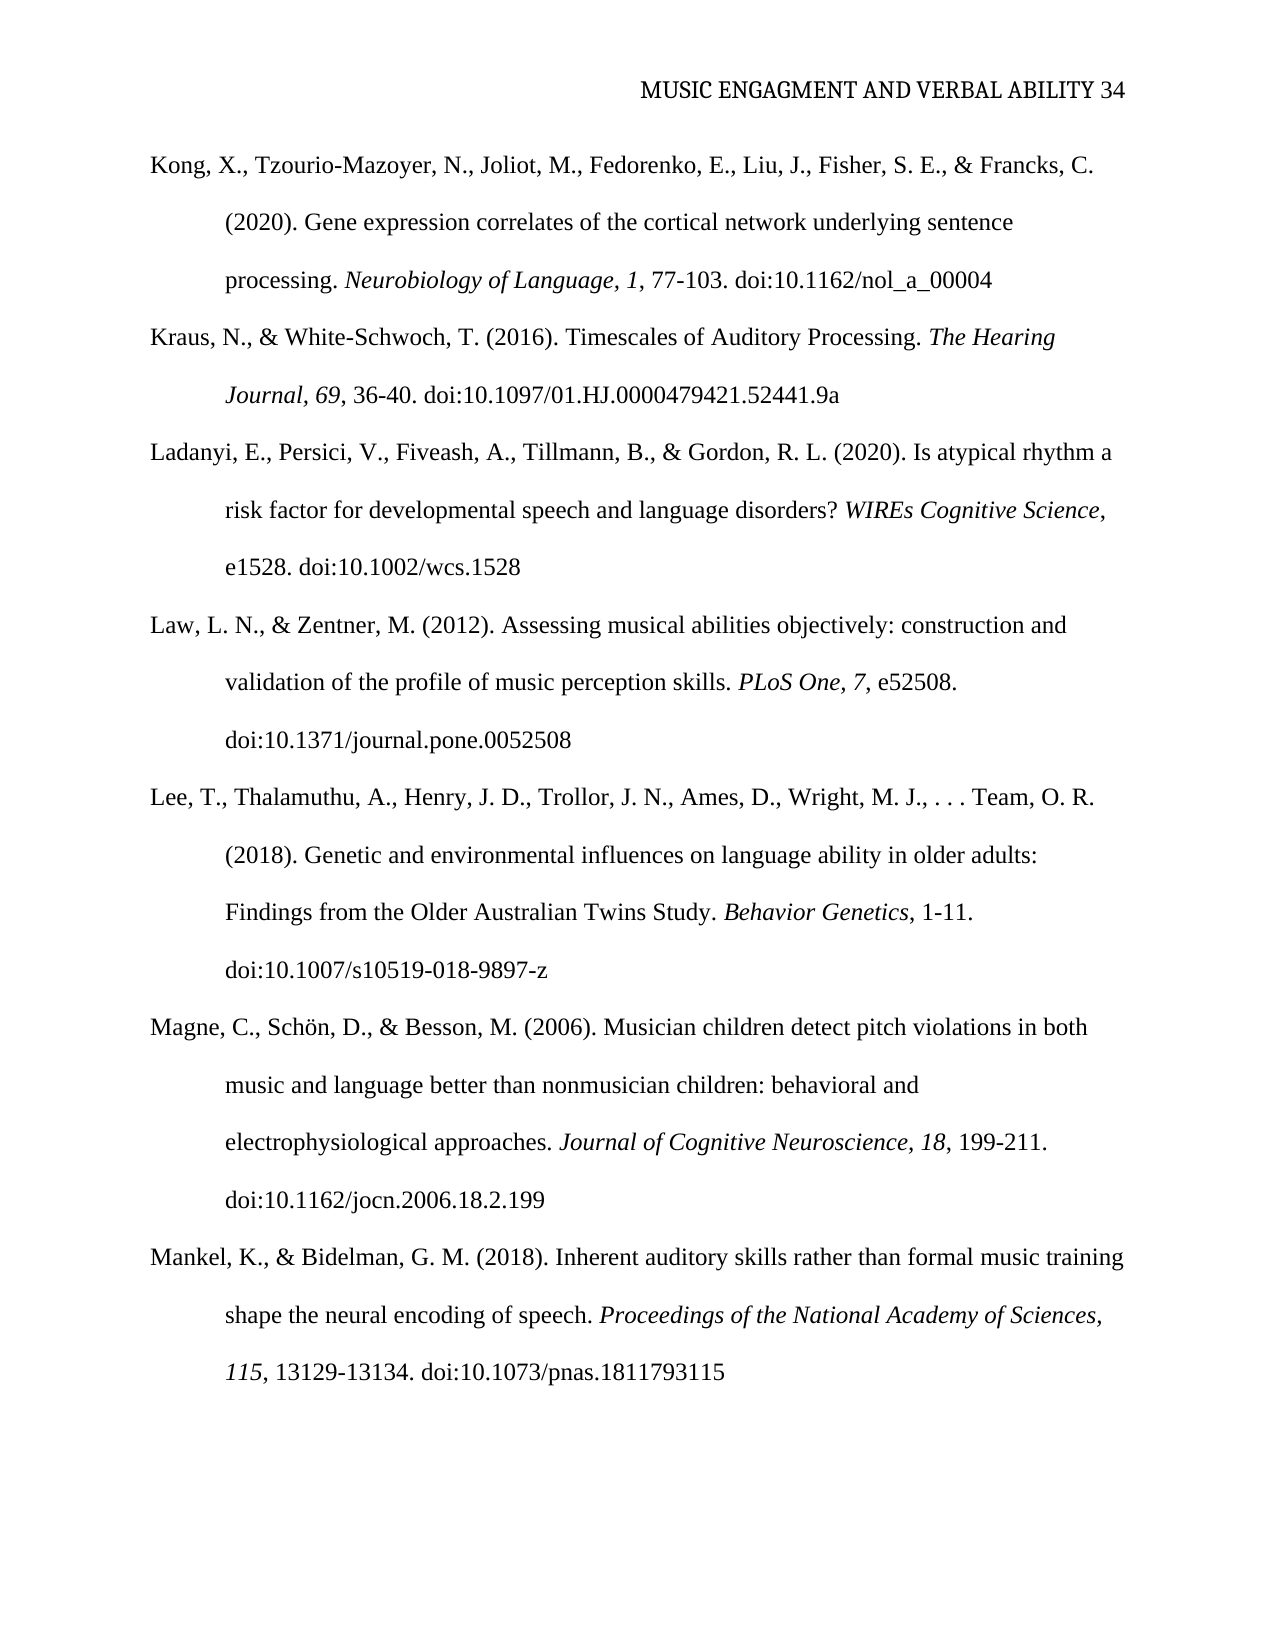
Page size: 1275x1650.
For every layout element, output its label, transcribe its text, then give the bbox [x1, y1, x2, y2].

text Law, L. N., & Zentner, M. (2012). Assessing musical abilities objectively: construction and validation of the profile of music perception skills. PLoS One, 7, e52508. doi:10.1371/journal.pone.0052508 [150, 610, 1125, 754]
text Lee, T., Thalamuthu, A., Henry, J. D., Trollor, J. N., Ames, D., Wright, M. J., . . . Team, O. R. (2018). Genetic and environmental influences on language ability in older adults: Findings from the Older Australian Twins Study. Behavior Genetics, 1-11. doi:10.1007/s10519-018-9897-z [150, 782, 1125, 984]
text Magne, C., Schön, D., & Besson, M. (2006). Musician children detect pitch violations in both music and language better than nonmusician children: behavioral and electrophysiological approaches. Journal of Cognitive Neuroscience, 18, 199-211. doi:10.1162/jocn.2006.18.2.199 [150, 1012, 1125, 1214]
text Mankel, K., & Bidelman, G. M. (2018). Inherent auditory skills rather than formal music training shape the neural encoding of speech. Proceedings of the National Academy of Sciences, 115, 13129-13134. doi:10.1073/pnas.1811793115 [150, 1242, 1125, 1386]
text Ladanyi, E., Persici, V., Fiveash, A., Tillmann, B., & Gordon, R. L. (2020). Is atypical rhythm a risk factor for developmental speech and language disorders? WIREs Cognitive Science, e1528. doi:10.1002/wcs.1528 [150, 437, 1125, 581]
text Kong, X., Tzourio-Mazoyer, N., Joliot, M., Fedorenko, E., Liu, J., Fisher, S. E., & Francks, C. (2020). Gene expression correlates of the cortical network underlying sentence processing. Neurobiology of Language, 1, 77-103. doi:10.1162/nol_a_00004 [150, 150, 1125, 294]
text Kraus, N., & White-Schwoch, T. (2016). Timescales of Auditory Processing. The Hearing Journal, 69, 36-40. doi:10.1097/01.HJ.0000479421.52441.9a [150, 322, 1125, 409]
